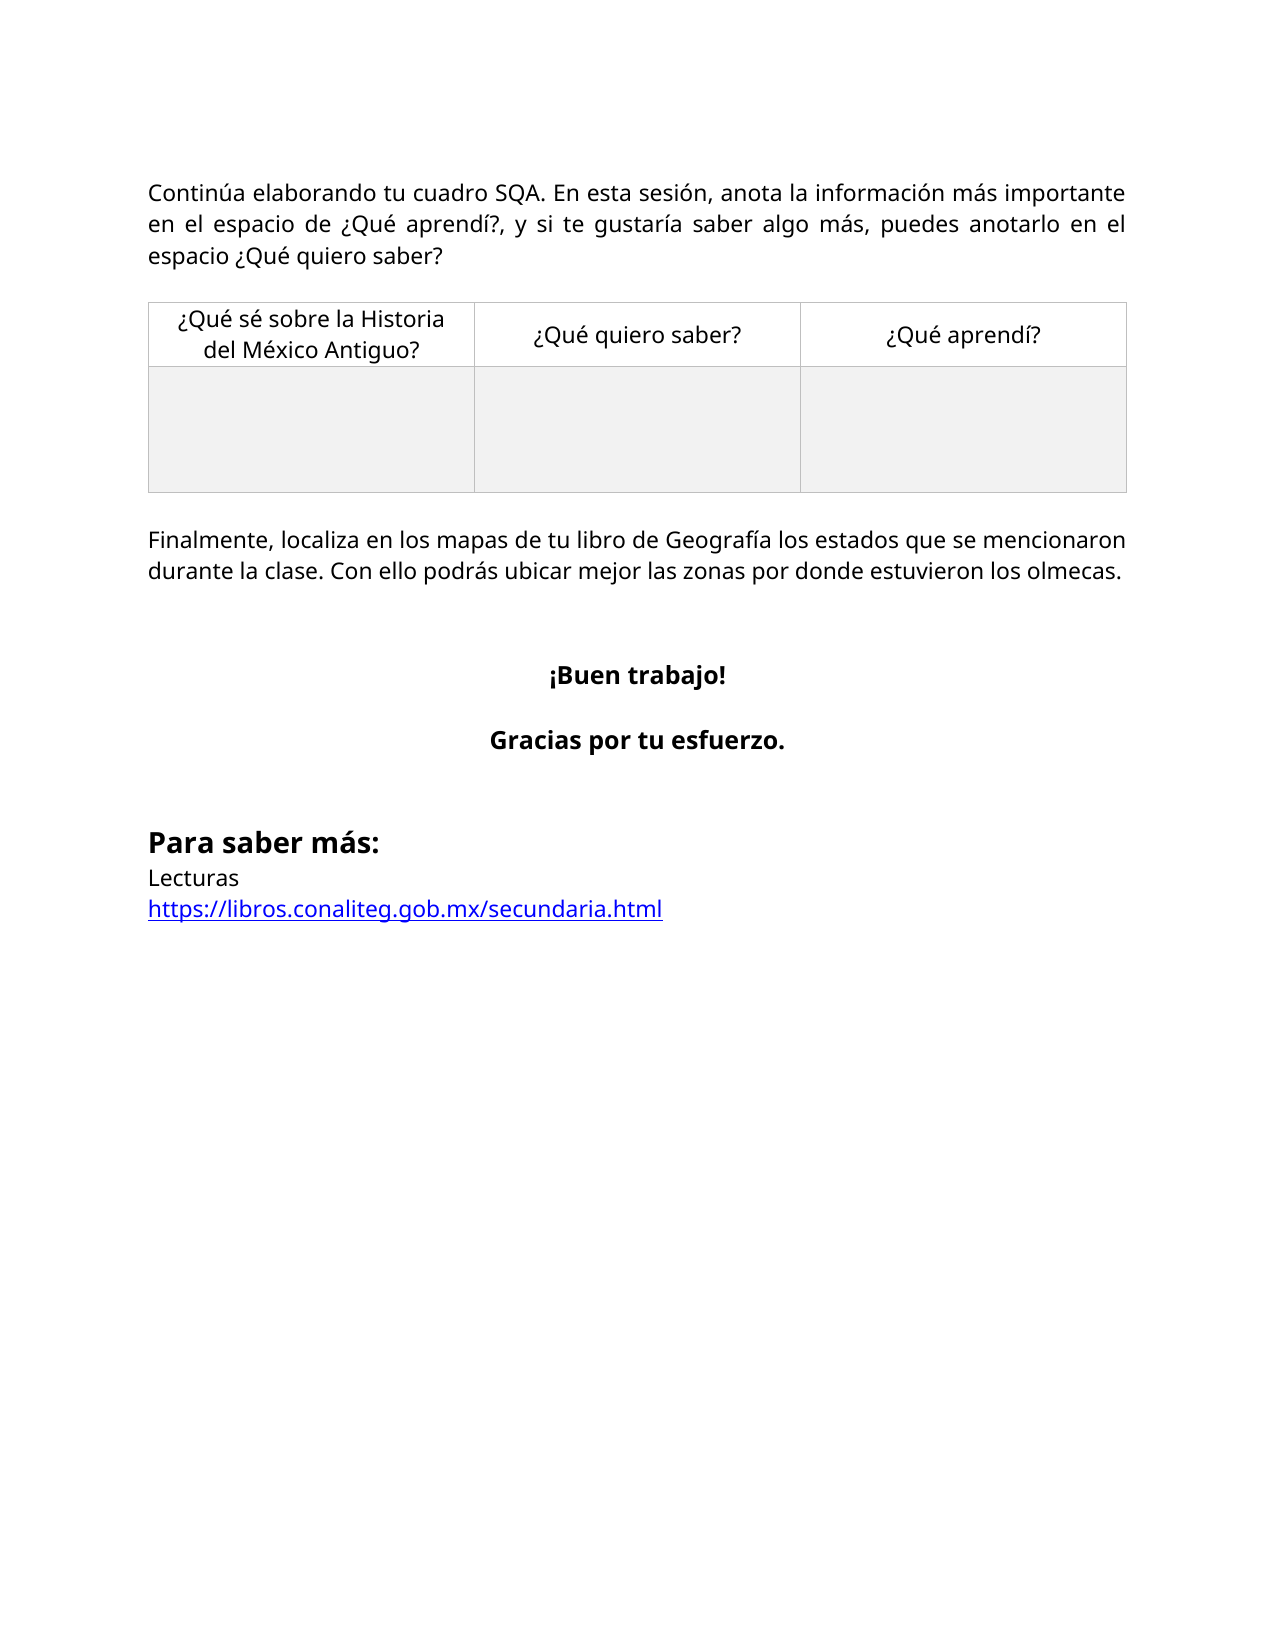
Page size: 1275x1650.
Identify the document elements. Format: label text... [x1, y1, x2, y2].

text https://libros.conaliteg.gob.mx/secundaria.html [148, 893, 1127, 924]
text Continúa elaborando tu cuadro SQA. En esta sesión, anota la información más importante en el espacio de ¿Qué aprendí?, y si te gustaría saber algo más, puedes anotarlo en el espacio ¿Qué quiero saber? [148, 177, 1127, 271]
text Finalmente, localiza en los mapas de tu libro de Geografía los estados que se mencionaron durante la clase. Con ello podrás ubicar mejor las zonas por donde estuvieron los olmecas. [148, 524, 1127, 587]
text Lecturas [148, 862, 1127, 893]
table_header ¿Qué aprendí? [801, 303, 1126, 366]
table_header ¿Qué sé sobre la Historia del México Antiguo? [149, 303, 474, 366]
table_header ¿Qué quiero saber? [475, 303, 800, 366]
table_cell [149, 367, 474, 492]
text Gracias por tu esfuerzo. [148, 723, 1127, 757]
text Para saber más: [148, 822, 1127, 862]
table_cell [475, 367, 800, 492]
table_cell [801, 367, 1126, 492]
text ¡Buen trabajo! [148, 657, 1127, 692]
